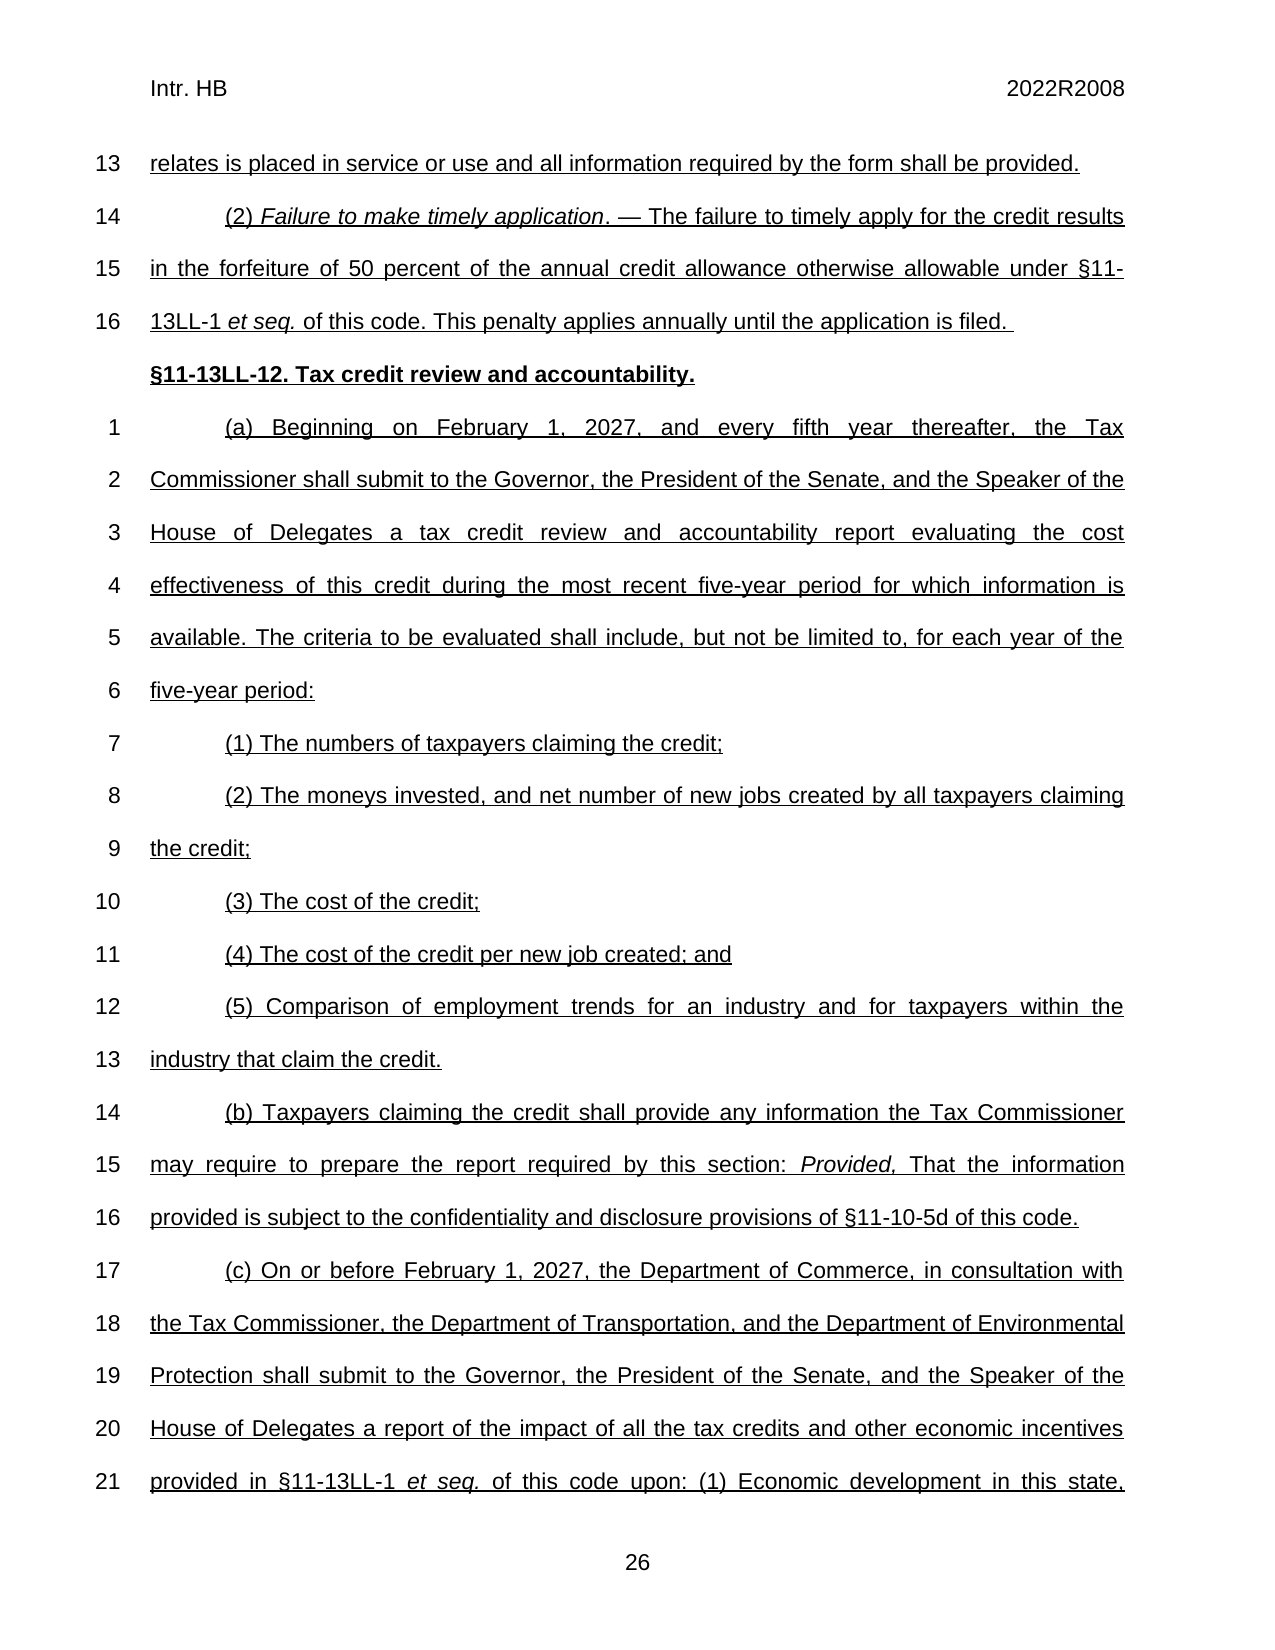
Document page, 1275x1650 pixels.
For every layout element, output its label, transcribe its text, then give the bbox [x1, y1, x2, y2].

text (a) Beginning on February 1, 2027, and every fifth year thereafter, the Tax Commissioner shall submit to the Governor, the President of the Senate, and the Speaker of the House of Delegates a tax credit review and accountability report evaluating the cost effectiveness of this credit during the most recent five-year period for which information is available. The criteria to be evaluated shall include, but not be limited to, for each year of the five-year period: [150, 490, 1125, 542]
text (3) The cost of the credit; [150, 888, 1125, 914]
text (b) Taxpayers claiming the credit shall provide any information the Tax Commissioner may require to prepare the report required by this section: Provided, That the information provided is subject to the confidentiality and disclosure provisions of §11-10-5d of this code. [150, 1099, 1125, 1174]
text (a) Beginning on February 1, 2027, and every fifth year thereafter, the Tax Commissioner shall submit to the Governor, the President of the Senate, and the Speaker of the House of Delegates a tax credit review and accountability report evaluating the cost effectiveness of this credit during the most recent five-year period for which information is available. The criteria to be evaluated shall include, but not be limited to, for each year of the five-year period: [150, 596, 1125, 703]
text (b) Taxpayers claiming the credit shall provide any information the Tax Commissioner may require to prepare the report required by this section: Provided, That the information provided is subject to the confidentiality and disclosure provisions of §11-10-5d of this code. [150, 1175, 1125, 1231]
subtitle §11-13LL-12. Tax credit review and accountability. [150, 361, 1125, 387]
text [150, 1386, 1125, 1490]
text (2) Failure to make timely application. — The failure to timely apply for the credit results in the forfeiture of 50 percent of the annual credit allowance otherwise allowable under §11-13LL-1 et seq. of this code. This penalty applies annually until the application is filed. [150, 203, 1125, 334]
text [150, 150, 1125, 176]
text (5) Comparison of employment trends for an industry and for taxpayers within the industry that claim the credit. [150, 993, 1125, 1072]
text (a) Beginning on February 1, 2027, and every fifth year thereafter, the Tax Commissioner shall submit to the Governor, the President of the Senate, and the Speaker of the House of Delegates a tax credit review and accountability report evaluating the cost effectiveness of this credit during the most recent five-year period for which information is available. The criteria to be evaluated shall include, but not be limited to, for each year of the five-year period: [150, 543, 1125, 594]
text (a) Beginning on February 1, 2027, and every fifth year thereafter, the Tax Commissioner shall submit to the Governor, the President of the Senate, and the Speaker of the House of Delegates a tax credit review and accountability report evaluating the cost effectiveness of this credit during the most recent five-year period for which information is available. The criteria to be evaluated shall include, but not be limited to, for each year of the five-year period: [150, 413, 1125, 489]
text (2) The moneys invested, and net number of new jobs created by all taxpayers claiming the credit; [150, 782, 1125, 862]
text (4) The cost of the credit per new job created; and [150, 941, 1125, 967]
text (1) The numbers of taxpayers claiming the credit; [150, 730, 1125, 756]
